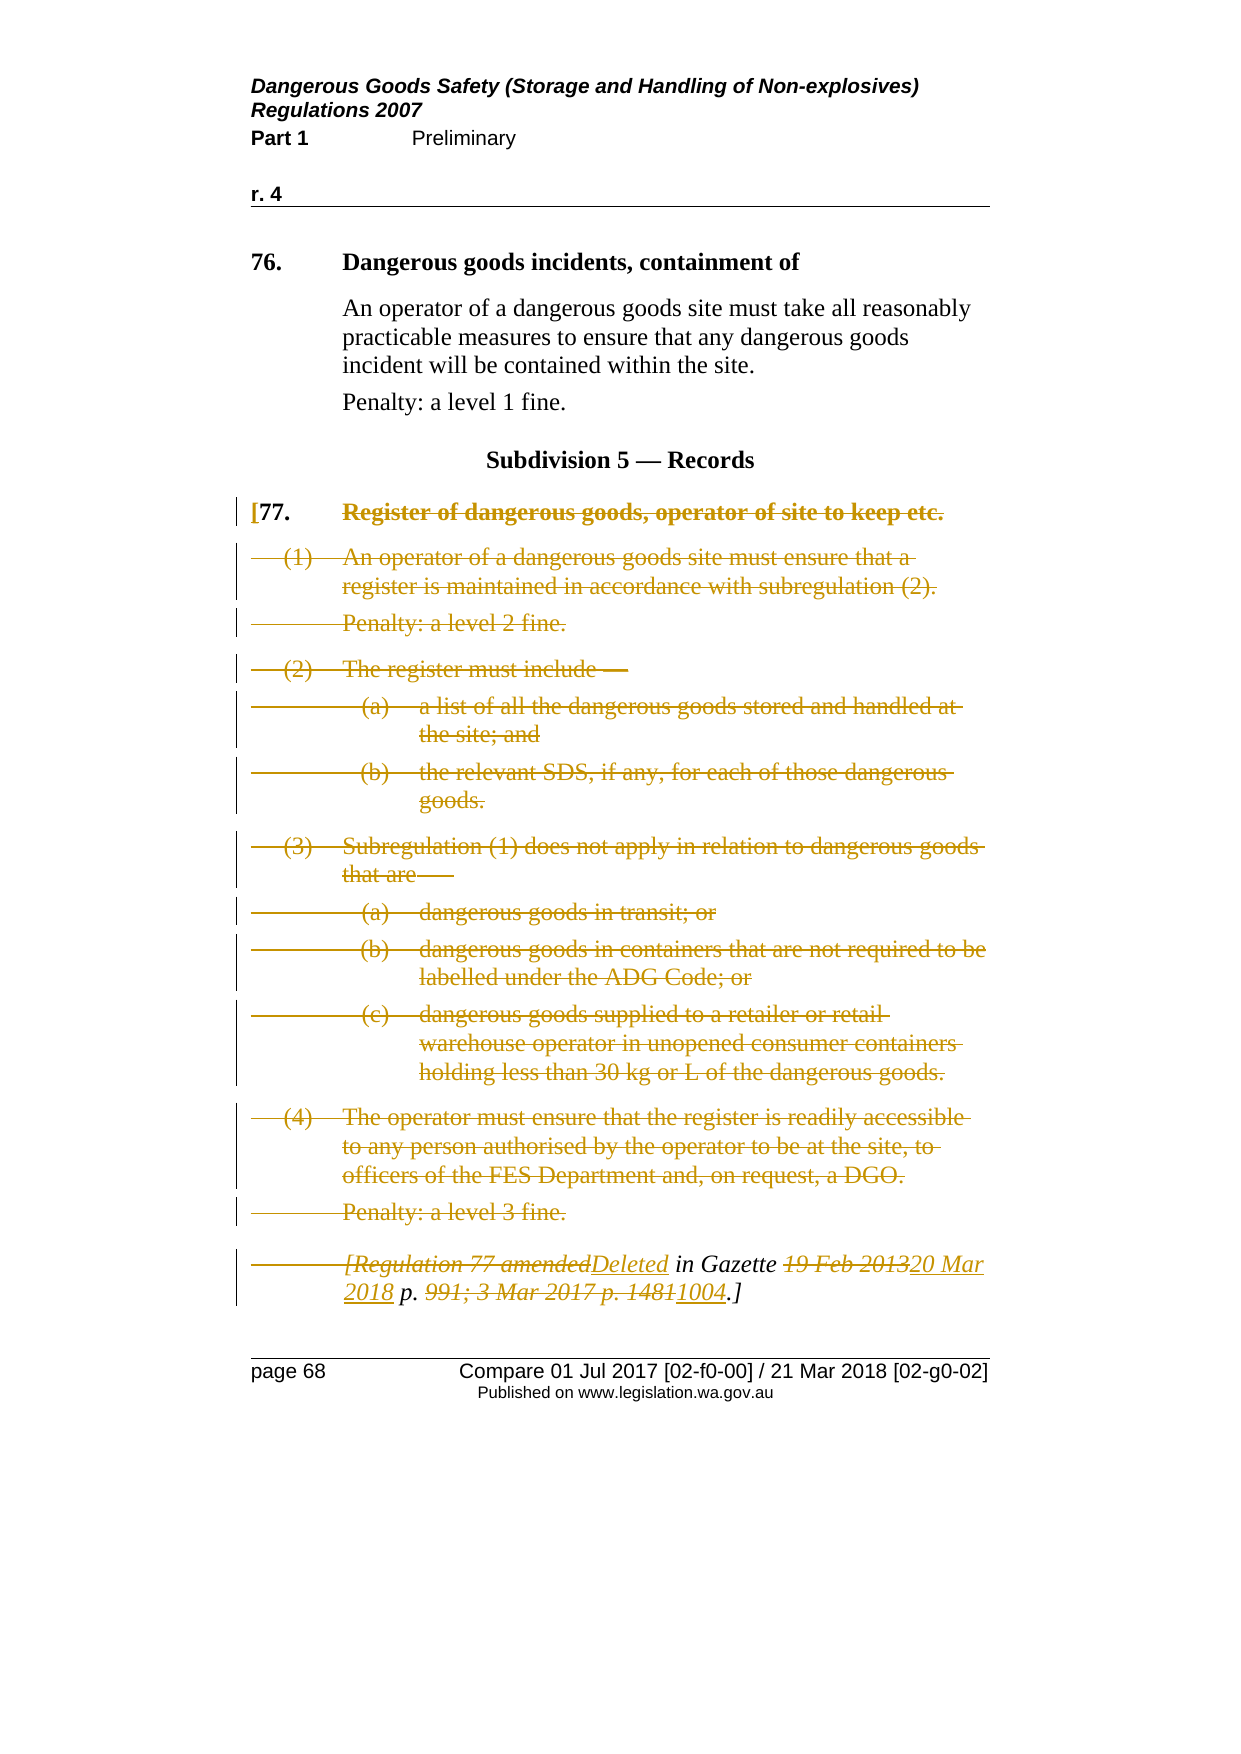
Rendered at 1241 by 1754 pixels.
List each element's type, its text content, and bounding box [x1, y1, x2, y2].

subtitle 76. Dangerous goods incidents, containment of [251, 247, 990, 276]
text An operator of a dangerous goods site must take all reasonably practicable measures to ensure that any dangerous goods incident will be contained within the site. [251, 293, 990, 379]
subtitle Subdivision 5 — Records [251, 445, 990, 474]
subtitle 77. [251, 497, 990, 526]
text in Gazette p. .] [251, 1249, 990, 1306]
text Penalty: a level 1 fine. [251, 387, 990, 416]
